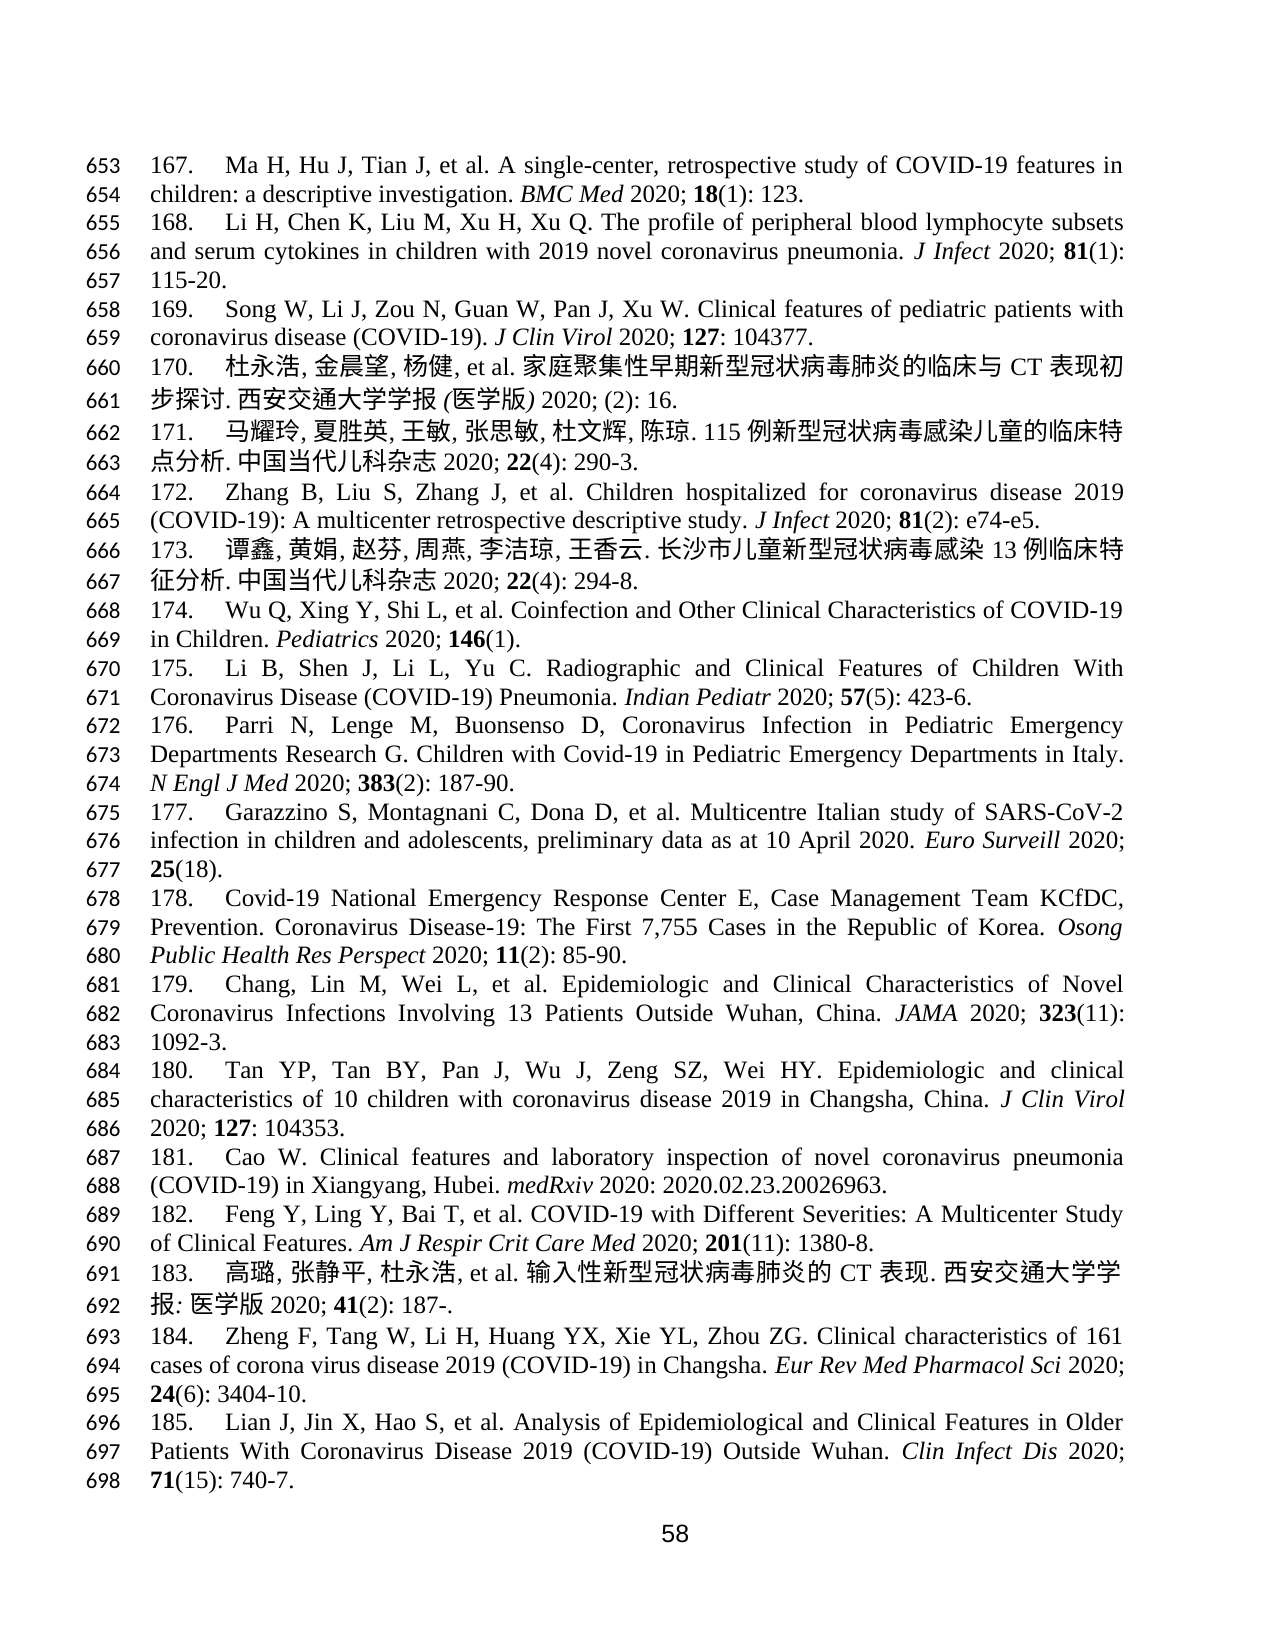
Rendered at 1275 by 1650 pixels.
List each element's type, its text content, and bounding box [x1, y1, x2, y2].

text 174. Wu Q, Xing Y, Shi L, et al. Coinfection and Other Clinical Characteristics of COVID-19 in Children. Pediatrics 2020; 146(1). [150, 595, 1125, 653]
text 176. Parri N, Lenge M, Buonsenso D, Coronavirus Infection in Pediatric Emergency Departments Research G. Children with Covid-19 in Pediatric Emergency Departments in Italy. N Engl J Med 2020; 383(2): 187-90. [150, 710, 1125, 797]
text 168. Li H, Chen K, Liu M, Xu H, Xu Q. The profile of peripheral blood lymphocyte subsets and serum cytokines in children with 2019 novel coronavirus pneumonia. J Infect 2020; 81(1): 115-20. [150, 207, 1125, 294]
text 182. Feng Y, Ling Y, Bai T, et al. COVID-19 with Different Severities: A Multicenter Study of Clinical Features. Am J Respir Crit Care Med 2020; 201(11): 1380-8. [150, 1199, 1125, 1257]
text 183. 高璐, 张静平, 杜永浩, et al. 输入性新型冠状病毒肺炎的 CT 表现. 西安交通大学学报: 医学版 2020; 41(2): 187-. [150, 1257, 1125, 1321]
text 179. Chang, Lin M, Wei L, et al. Epidemiologic and Clinical Characteristics of Novel Coronavirus Infections Involving 13 Patients Outside Wuhan, China. JAMA 2020; 323(11): 1092-3. [150, 969, 1125, 1055]
text 171. 马耀玲, 夏胜英, 王敏, 张思敏, 杜文辉, 陈琼. 115 例新型冠状病毒感染儿童的临床特点分析. 中国当代儿科杂志 2020; 22(4): 290-3. [150, 416, 1125, 477]
text 178. Covid-19 National Emergency Response Center E, Case Management Team KCfDC, Prevention. Coronavirus Disease-19: The First 7,755 Cases in the Republic of Korea. Osong Public Health Res Perspect 2020; 11(2): 85-90. [150, 883, 1125, 969]
text 172. Zhang B, Liu S, Zhang J, et al. Children hospitalized for coronavirus disease 2019 (COVID-19): A multicenter retrospective descriptive study. J Infect 2020; 81(2): e74-e5. [150, 477, 1125, 534]
text 185. Lian J, Jin X, Hao S, et al. Analysis of Epidemiological and Clinical Features in Older Patients With Coronavirus Disease 2019 (COVID-19) Outside Wuhan. Clin Infect Dis 2020; 71(15): 740-7. [150, 1407, 1125, 1494]
text 167. Ma H, Hu J, Tian J, et al. A single-center, retrospective study of COVID-19 features in children: a descriptive investigation. BMC Med 2020; 18(1): 123. [150, 150, 1125, 207]
text 169. Song W, Li J, Zou N, Guan W, Pan J, Xu W. Clinical features of pediatric patients with coronavirus disease (COVID-19). J Clin Virol 2020; 127: 104377. [150, 294, 1125, 351]
text 181. Cao W. Clinical features and laboratory inspection of novel coronavirus pneumonia (COVID-19) in Xiangyang, Hubei. medRxiv 2020: 2020.02.23.20026963. [150, 1142, 1125, 1199]
text 173. 谭鑫, 黄娟, 赵芬, 周燕, 李洁琼, 王香云. 长沙市儿童新型冠状病毒感染 13 例临床特征分析. 中国当代儿科杂志 2020; 22(4): 294-8. [150, 534, 1125, 595]
text 180. Tan YP, Tan BY, Pan J, Wu J, Zeng SZ, Wei HY. Epidemiologic and clinical characteristics of 10 children with coronavirus disease 2019 in Changsha, China. J Clin Virol 2020; 127: 104353. [150, 1055, 1125, 1142]
text 170. 杜永浩, 金晨望, 杨健, et al. 家庭聚集性早期新型冠状病毒肺炎的临床与 CT 表现初步探讨. 西安交通大学学报 (医学版) 2020; (2): 16. [150, 351, 1125, 416]
text 184. Zheng F, Tang W, Li H, Huang YX, Xie YL, Zhou ZG. Clinical characteristics of 161 cases of corona virus disease 2019 (COVID-19) in Changsha. Eur Rev Med Pharmacol Sci 2020; 24(6): 3404-10. [150, 1321, 1125, 1407]
text 175. Li B, Shen J, Li L, Yu C. Radiographic and Clinical Features of Children With Coronavirus Disease (COVID-19) Pneumonia. Indian Pediatr 2020; 57(5): 423-6. [150, 653, 1125, 710]
text 177. Garazzino S, Montagnani C, Dona D, et al. Multicentre Italian study of SARS-CoV-2 infection in children and adolescents, preliminary data as at 10 April 2020. Euro Surveill 2020; 25(18). [150, 797, 1125, 883]
